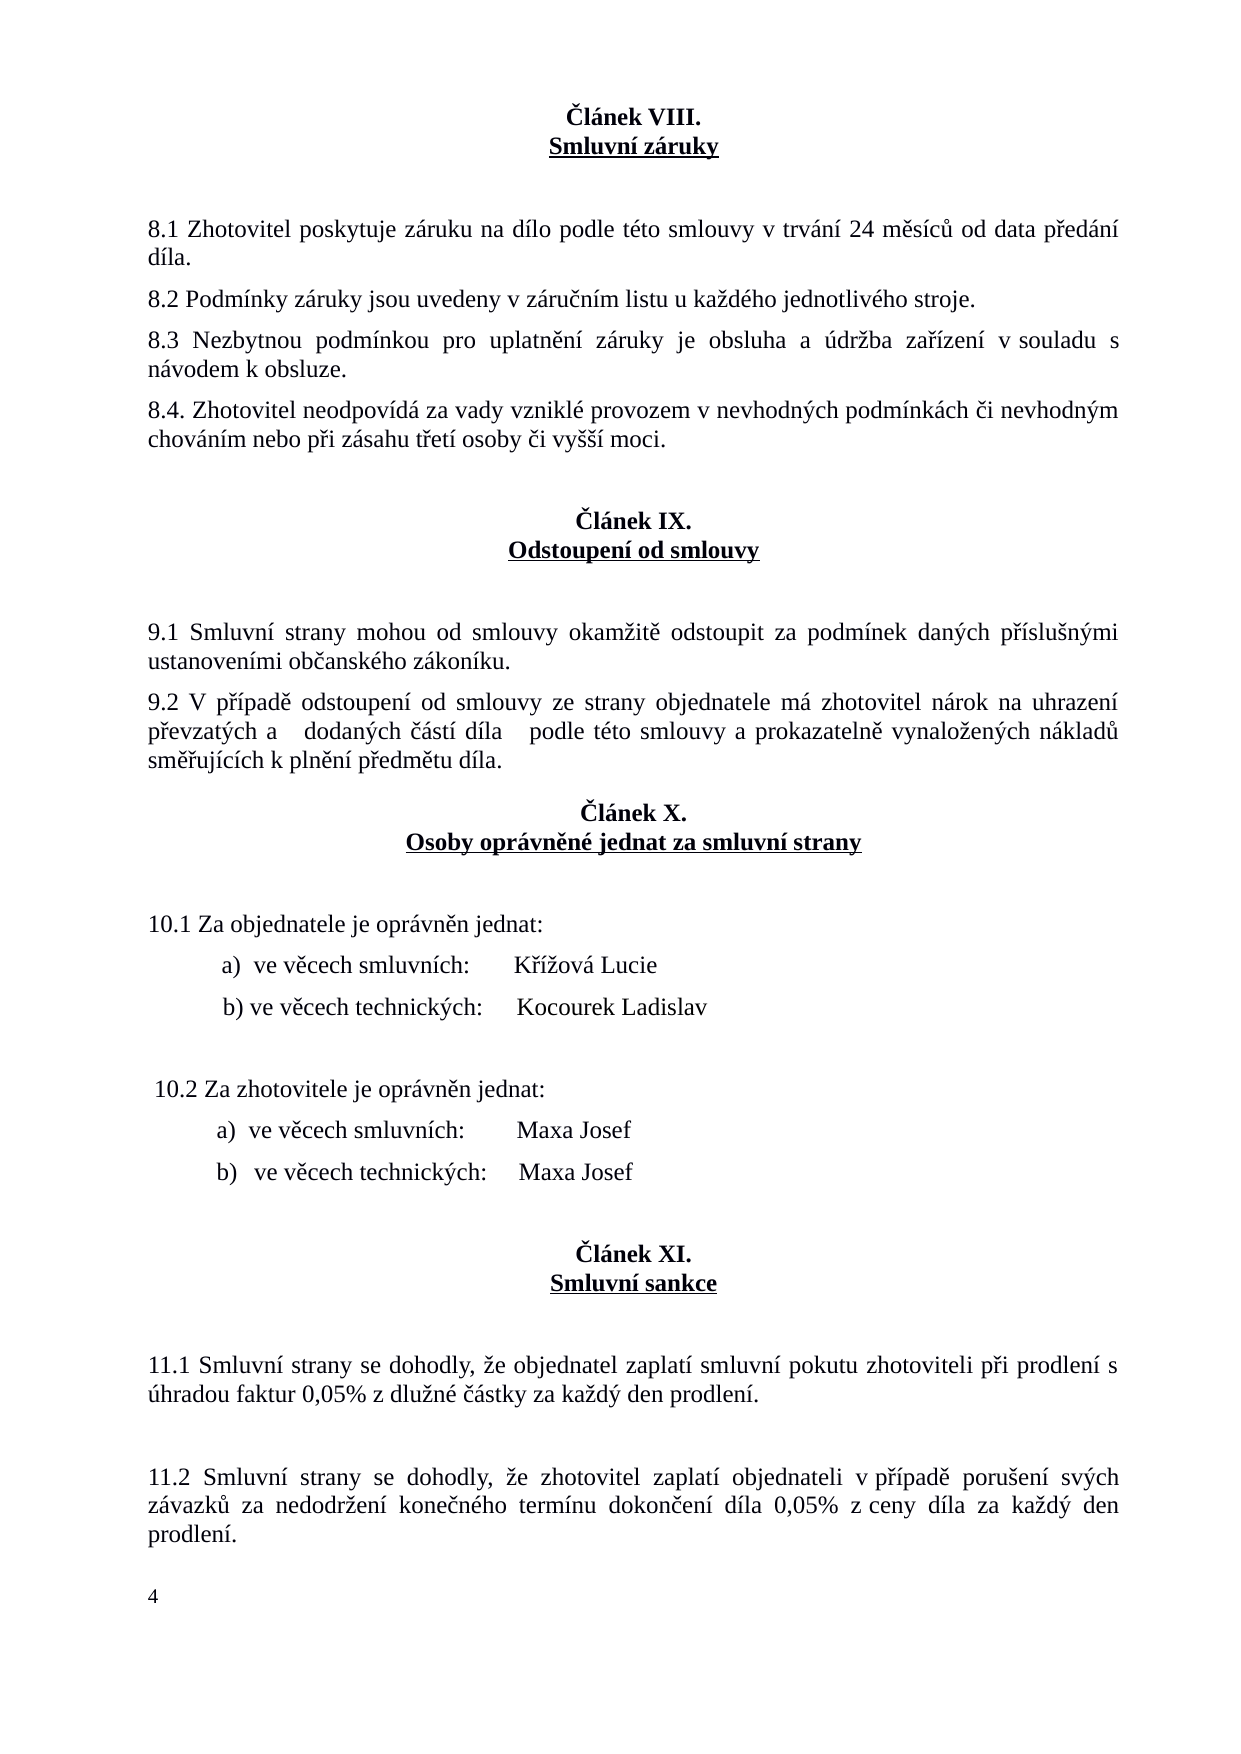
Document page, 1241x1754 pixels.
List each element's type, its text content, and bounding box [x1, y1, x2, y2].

text 9.2 V případě odstoupení od smlouvy ze strany objednatele má zhotovitel nárok na uhrazení převzatých a dodaných částí díla podle této smlouvy a prokazatelně vynaložených nákladů směřujících k plnění předmětu díla. [148, 687, 1119, 774]
text 8.2 Podmínky záruky jsou uvedeny v záručním listu u každého jednotlivého stroje. [148, 284, 1119, 312]
text 8.3 Nezbytnou podmínkou pro uplatnění záruky je obsluha a údržba zařízení v souladu s návodem k obsluze. [148, 325, 1119, 382]
text 10.2 Za zhotovitele je oprávněn jednat: [148, 1074, 1119, 1103]
text Odstoupení od smlouvy [148, 535, 1119, 564]
text Smluvní záruky [148, 131, 1119, 160]
list ve věcech technických: Maxa Josef [216, 1157, 1119, 1185]
text 11.1 Smluvní strany se dohodly, že objednatel zaplatí smluvní pokutu zhotoviteli při prodlení s úhradou faktur 0,05% z dlužné částky za každý den prodlení. [148, 1350, 1119, 1408]
text a) ve věcech smluvních: Maxa Josef [216, 1115, 1119, 1144]
text b) ve věcech technických: Kocourek Ladislav [223, 992, 1119, 1020]
text 11.2 Smluvní strany se dohodly, že zhotovitel zaplatí objednateli v případě porušení svých závazků za nedodržení konečného termínu dokončení díla 0,05% z ceny díla za každý den prodlení. [148, 1462, 1119, 1548]
text Článek XI. [148, 1239, 1119, 1268]
text 8.1 Zhotovitel poskytuje záruku na dílo podle této smlouvy v trvání 24 měsíců od data předání díla. [148, 214, 1119, 271]
text Smluvní sankce [148, 1268, 1119, 1297]
text a) ve věcech smluvních: Křížová Lucie [148, 950, 1119, 979]
text 9.1 Smluvní strany mohou od smlouvy okamžitě odstoupit za podmínek daných příslušnými ustanoveními občanského zákoníku. [148, 617, 1119, 675]
text Článek IX. [148, 506, 1119, 535]
text Článek VIII. [148, 102, 1119, 131]
text 10.1 Za objednatele je oprávněn jednat: [148, 909, 1119, 938]
text 8.4. Zhotovitel neodpovídá za vady vzniklé provozem v nevhodných podmínkách či nevhodným chováním nebo při zásahu třetí osoby či vyšší moci. [148, 395, 1119, 452]
text Článek X. [148, 798, 1119, 827]
text Osoby oprávněné jednat za smluvní strany [148, 827, 1119, 855]
